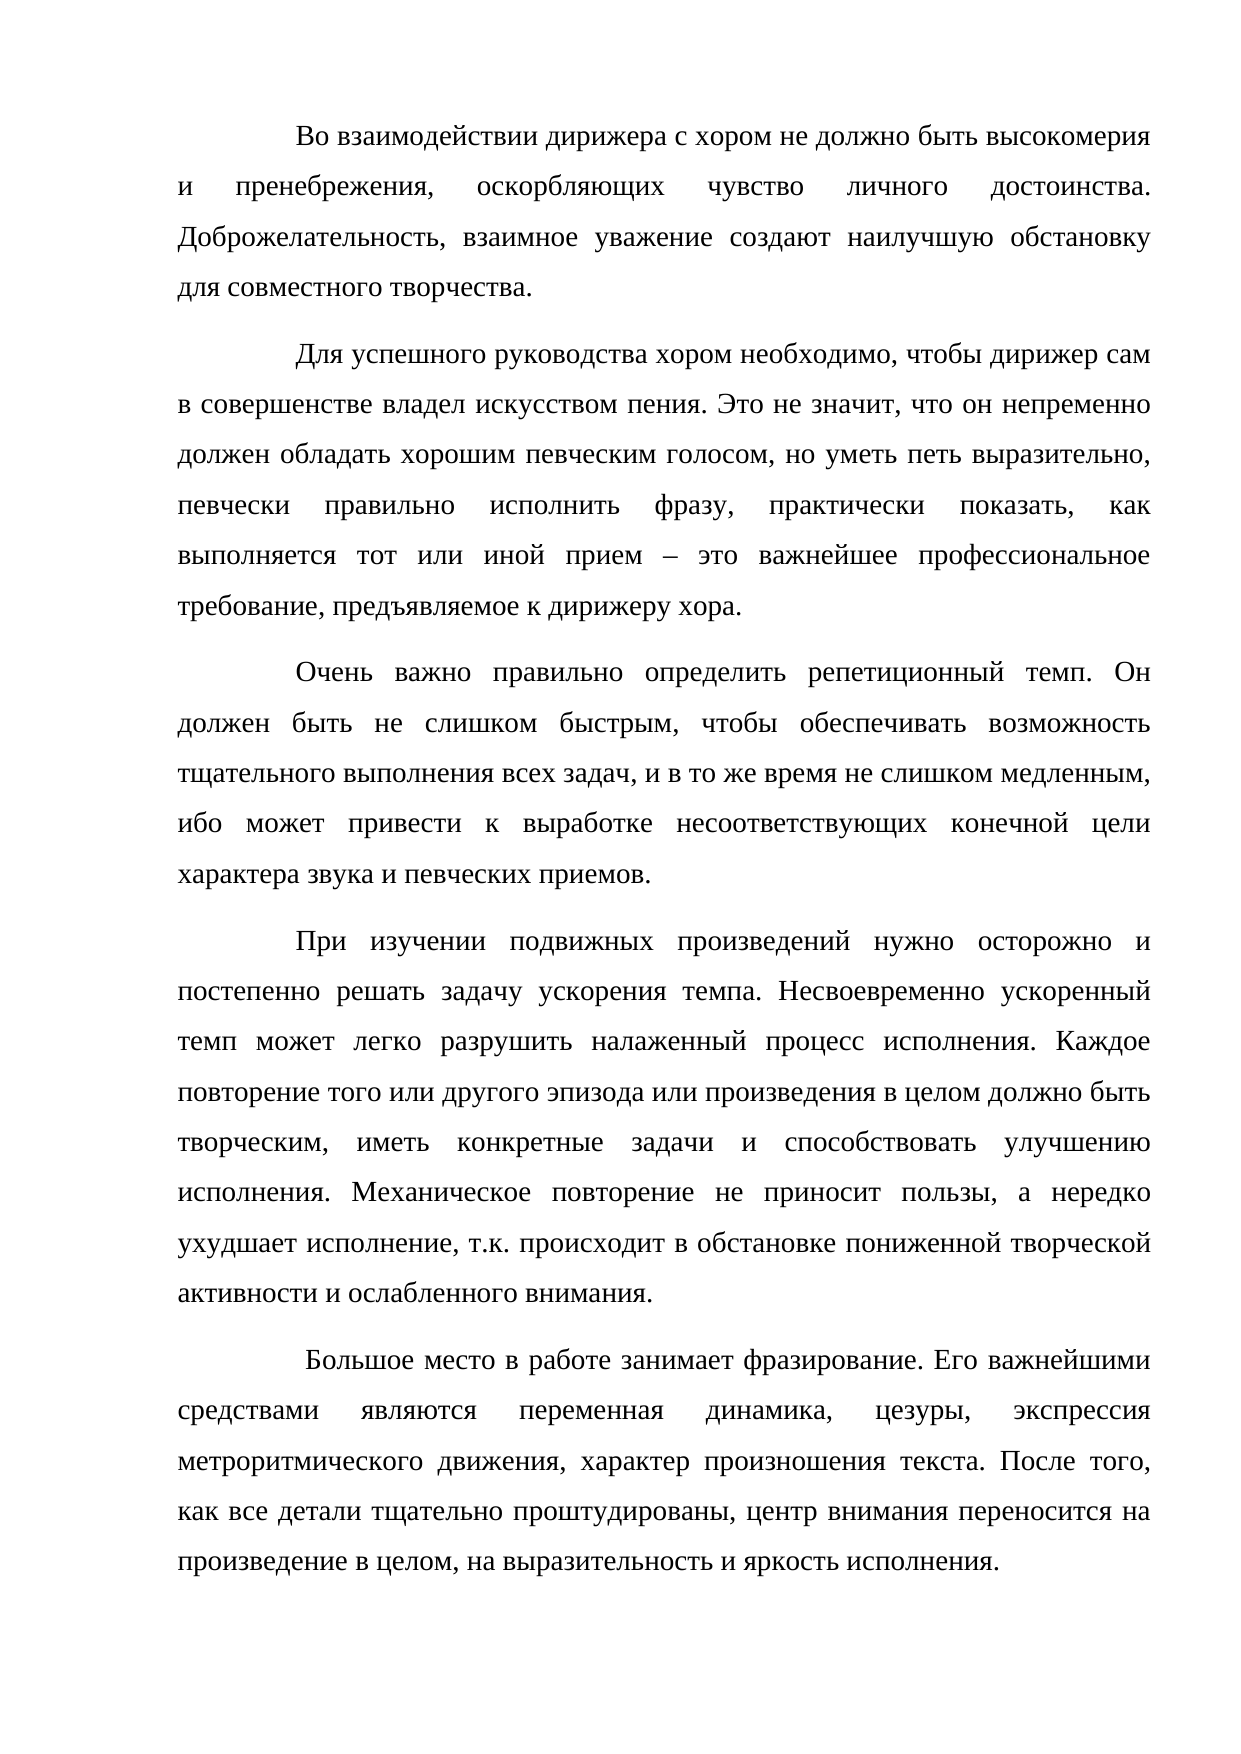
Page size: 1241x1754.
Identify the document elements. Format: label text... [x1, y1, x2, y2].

text Большое место в работе занимает фразирование. Его важнейшими средствами являются переменная динамика, цезуры, экспрессия метроритмического движения, характер произношения текста. После того, как все детали тщательно проштудированы, центр внимания переносится на произведение в целом, на выразительность и яркость исполнения. [177, 1342, 1152, 1577]
text При изучении подвижных произведений нужно осторожно и постепенно решать задачу ускорения темпа. Несвоевременно ускоренный темп может легко разрушить налаженный процесс исполнения. Каждое повторение того или другого эпизода или произведения в целом должно быть творческим, иметь конкретные задачи и способствовать улучшению исполнения. Механическое повторение не приносит пользы, а нередко ухудшает исполнение, т.к. происходит в обстановке пониженной творческой активности и ослабленного внимания. [177, 923, 1152, 1308]
text Во взаимодействии дирижера с хором не должно быть высокомерия и пренебрежения, оскорбляющих чувство личного достоинства. Доброжелательность, взаимное уважение создают наилучшую обстановку для совместного творчества. [177, 118, 1152, 303]
text Очень важно правильно определить репетиционный темп. Он должен быть не слишком быстрым, чтобы обеспечивать возможность тщательного выполнения всех задач, и в то же время не слишком медленным, ибо может привести к выработке несоответствующих конечной цели характера звука и певческих приемов. [177, 654, 1152, 889]
text Для успешного руководства хором необходимо, чтобы дирижер сам в совершенстве владел искусством пения. Это не значит, что он непременно должен обладать хорошим певческим голосом, но уметь петь выразительно, певчески правильно исполнить фразу, практически показать, как выполняется тот или иной прием – это важнейшее профессиональное требование, предъявляемое к дирижеру хора. [177, 336, 1152, 621]
